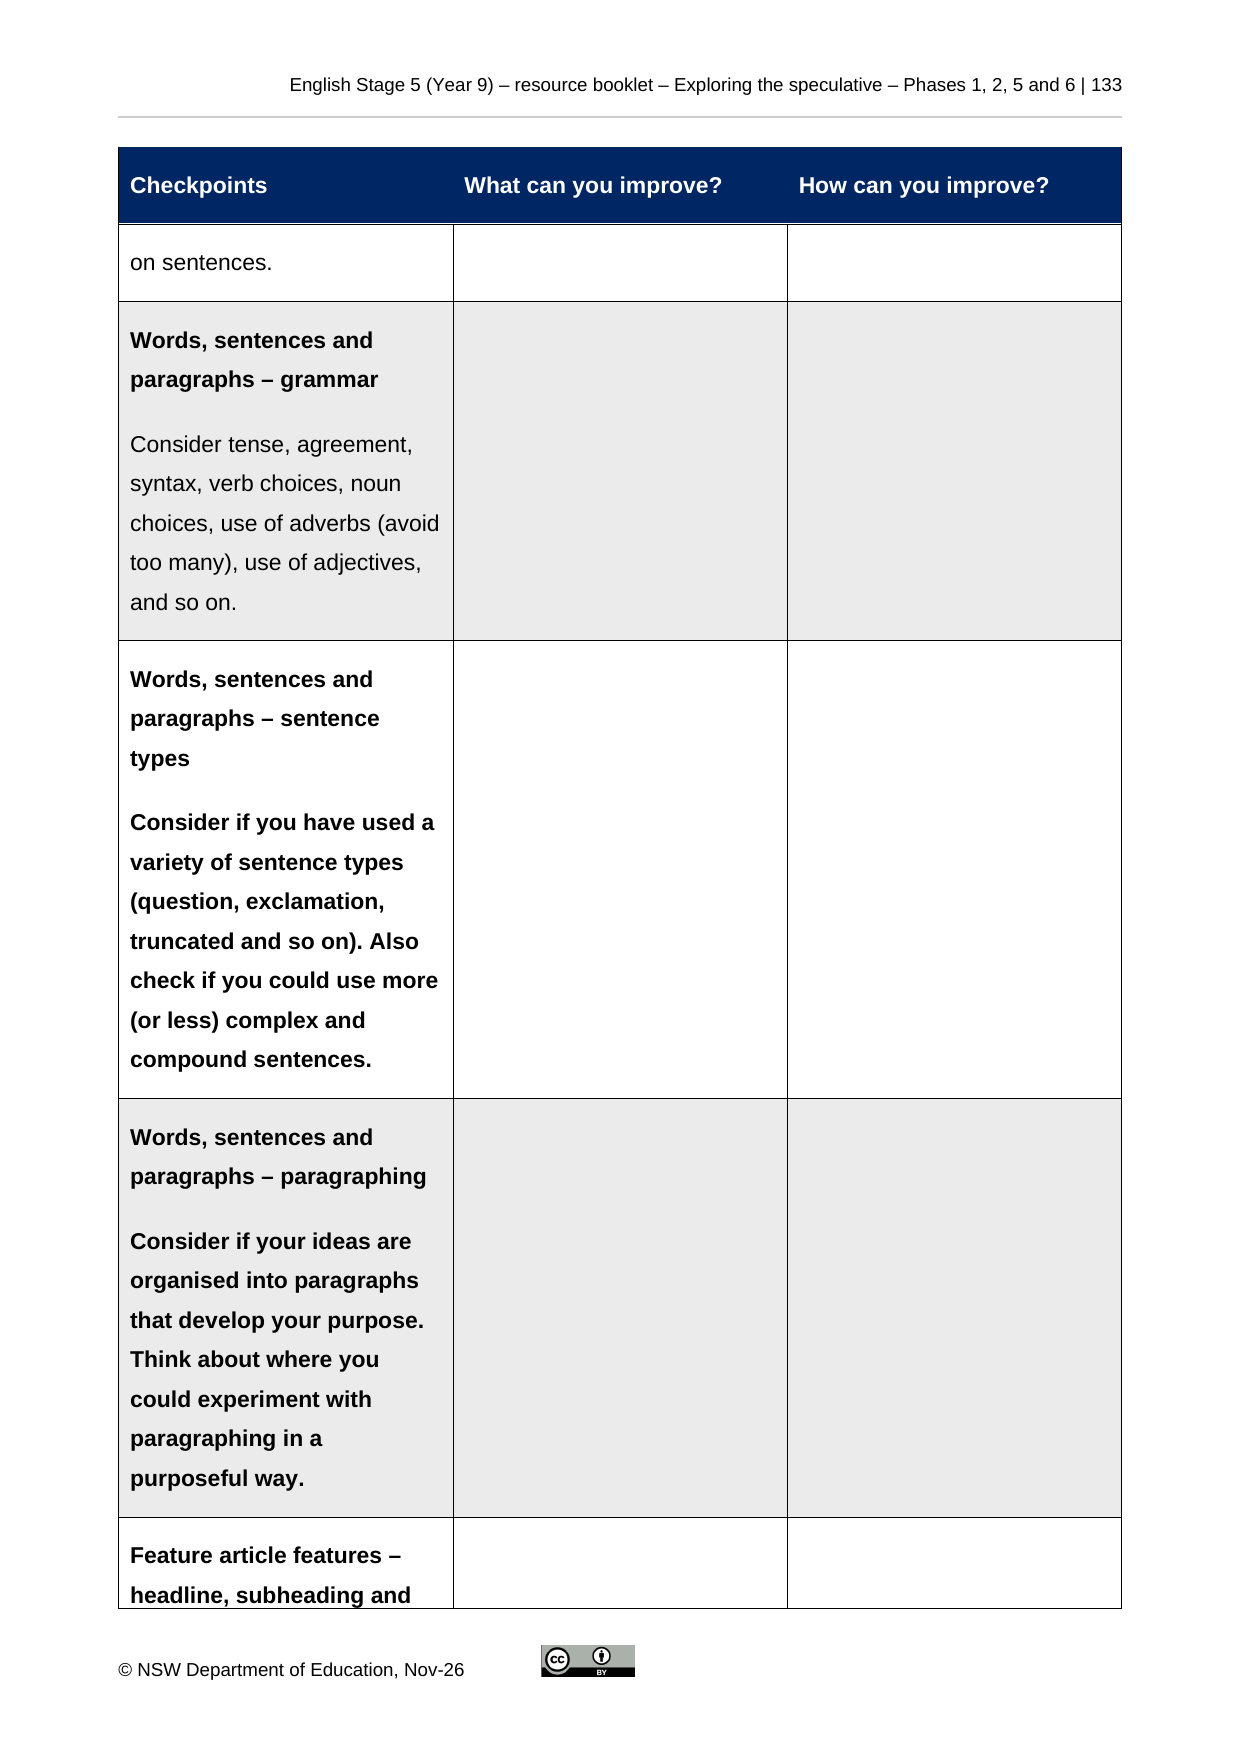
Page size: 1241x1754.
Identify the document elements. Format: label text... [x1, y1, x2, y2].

table_cell [454, 1099, 787, 1517]
table_cell Words, sentences and paragraphs – sentence types Consider if you have used a variety of sentence types (question, exclamation, truncated and so on). Also check if you could use more (or less) complex and compound sentences. [119, 641, 453, 1098]
table_header Checkpoints [119, 147, 453, 223]
table_cell [788, 1518, 1121, 1608]
table_cell [454, 302, 787, 640]
table_cell [454, 1518, 787, 1608]
table_cell [788, 225, 1121, 301]
picture [541, 1645, 635, 1677]
table_cell [788, 641, 1121, 1098]
table_header How can you improve? [787, 147, 1121, 223]
table_header What can you improve? [453, 147, 787, 223]
table_cell [788, 302, 1121, 640]
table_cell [119, 225, 453, 301]
table_cell [454, 225, 787, 301]
table_cell [454, 641, 787, 1098]
table_cell Words, sentences and paragraphs – grammar Consider tense, agreement, syntax, verb choices, noun choices, use of adverbs (avoid too many), use of adjectives, and so on. [119, 302, 453, 640]
table_cell [788, 1099, 1121, 1517]
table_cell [119, 1518, 453, 1608]
table_cell Words, sentences and paragraphs – paragraphing Consider if your ideas are organised into paragraphs that develop your purpose. Think about where you could experiment with paragraphing in a purposeful way. [119, 1099, 453, 1517]
